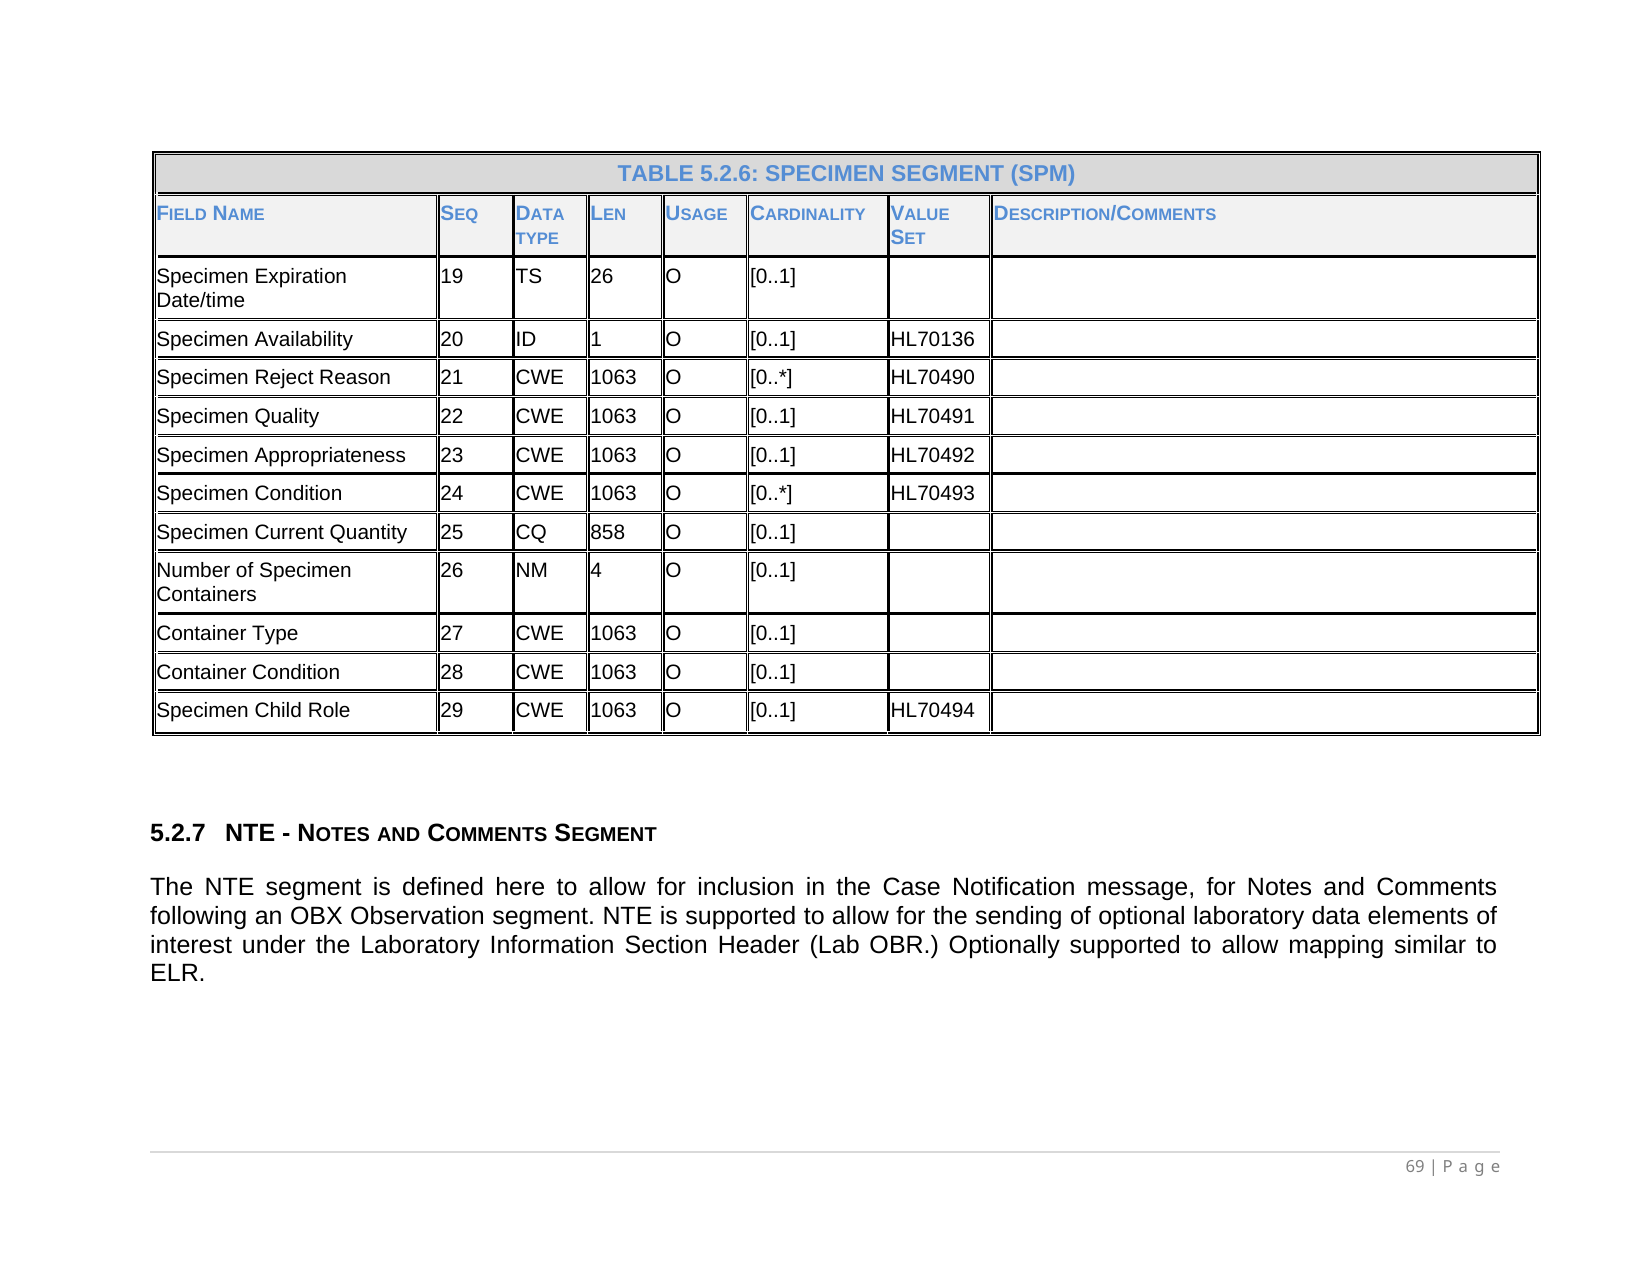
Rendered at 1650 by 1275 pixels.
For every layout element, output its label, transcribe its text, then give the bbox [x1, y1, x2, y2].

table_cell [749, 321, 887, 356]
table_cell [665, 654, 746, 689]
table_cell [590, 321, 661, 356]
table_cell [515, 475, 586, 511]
text The NTE segment is defined here to allow for inclusion in the Case Notification message, for Notes and Comments following an OBX Observation segment. NTE is supported to allow for the sending of optional laboratory data elements of interest under the Laboratory Information Section Header (Lab OBR.) Optionally supported to allow mapping similar to ELR. [150, 872, 1500, 987]
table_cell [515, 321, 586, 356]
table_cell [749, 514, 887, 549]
subtitle NTE - Notes and Comments Segment [150, 818, 1500, 847]
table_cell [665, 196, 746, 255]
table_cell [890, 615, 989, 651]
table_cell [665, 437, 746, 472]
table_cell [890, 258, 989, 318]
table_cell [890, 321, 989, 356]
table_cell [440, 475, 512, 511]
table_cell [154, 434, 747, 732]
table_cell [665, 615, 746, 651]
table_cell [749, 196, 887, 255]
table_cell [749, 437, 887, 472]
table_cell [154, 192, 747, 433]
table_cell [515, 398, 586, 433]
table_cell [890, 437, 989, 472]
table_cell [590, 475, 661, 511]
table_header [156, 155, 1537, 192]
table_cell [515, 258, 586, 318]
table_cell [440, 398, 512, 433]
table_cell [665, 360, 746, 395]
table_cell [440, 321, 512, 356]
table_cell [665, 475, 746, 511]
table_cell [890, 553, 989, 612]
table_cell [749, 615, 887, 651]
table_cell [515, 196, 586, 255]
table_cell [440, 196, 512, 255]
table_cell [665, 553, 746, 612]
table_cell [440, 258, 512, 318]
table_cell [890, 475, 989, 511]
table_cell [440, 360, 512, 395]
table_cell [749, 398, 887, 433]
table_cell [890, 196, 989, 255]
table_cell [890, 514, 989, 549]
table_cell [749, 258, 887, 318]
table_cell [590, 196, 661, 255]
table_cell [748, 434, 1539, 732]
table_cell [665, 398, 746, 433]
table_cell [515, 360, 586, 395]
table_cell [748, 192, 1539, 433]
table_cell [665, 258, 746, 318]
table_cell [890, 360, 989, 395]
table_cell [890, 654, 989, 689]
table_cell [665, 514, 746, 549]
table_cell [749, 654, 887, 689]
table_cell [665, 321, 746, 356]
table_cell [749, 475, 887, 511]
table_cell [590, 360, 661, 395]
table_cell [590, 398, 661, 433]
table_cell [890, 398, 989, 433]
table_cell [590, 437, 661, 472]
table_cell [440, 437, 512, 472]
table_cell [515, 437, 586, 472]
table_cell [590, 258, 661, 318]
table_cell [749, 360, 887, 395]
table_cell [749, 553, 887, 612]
